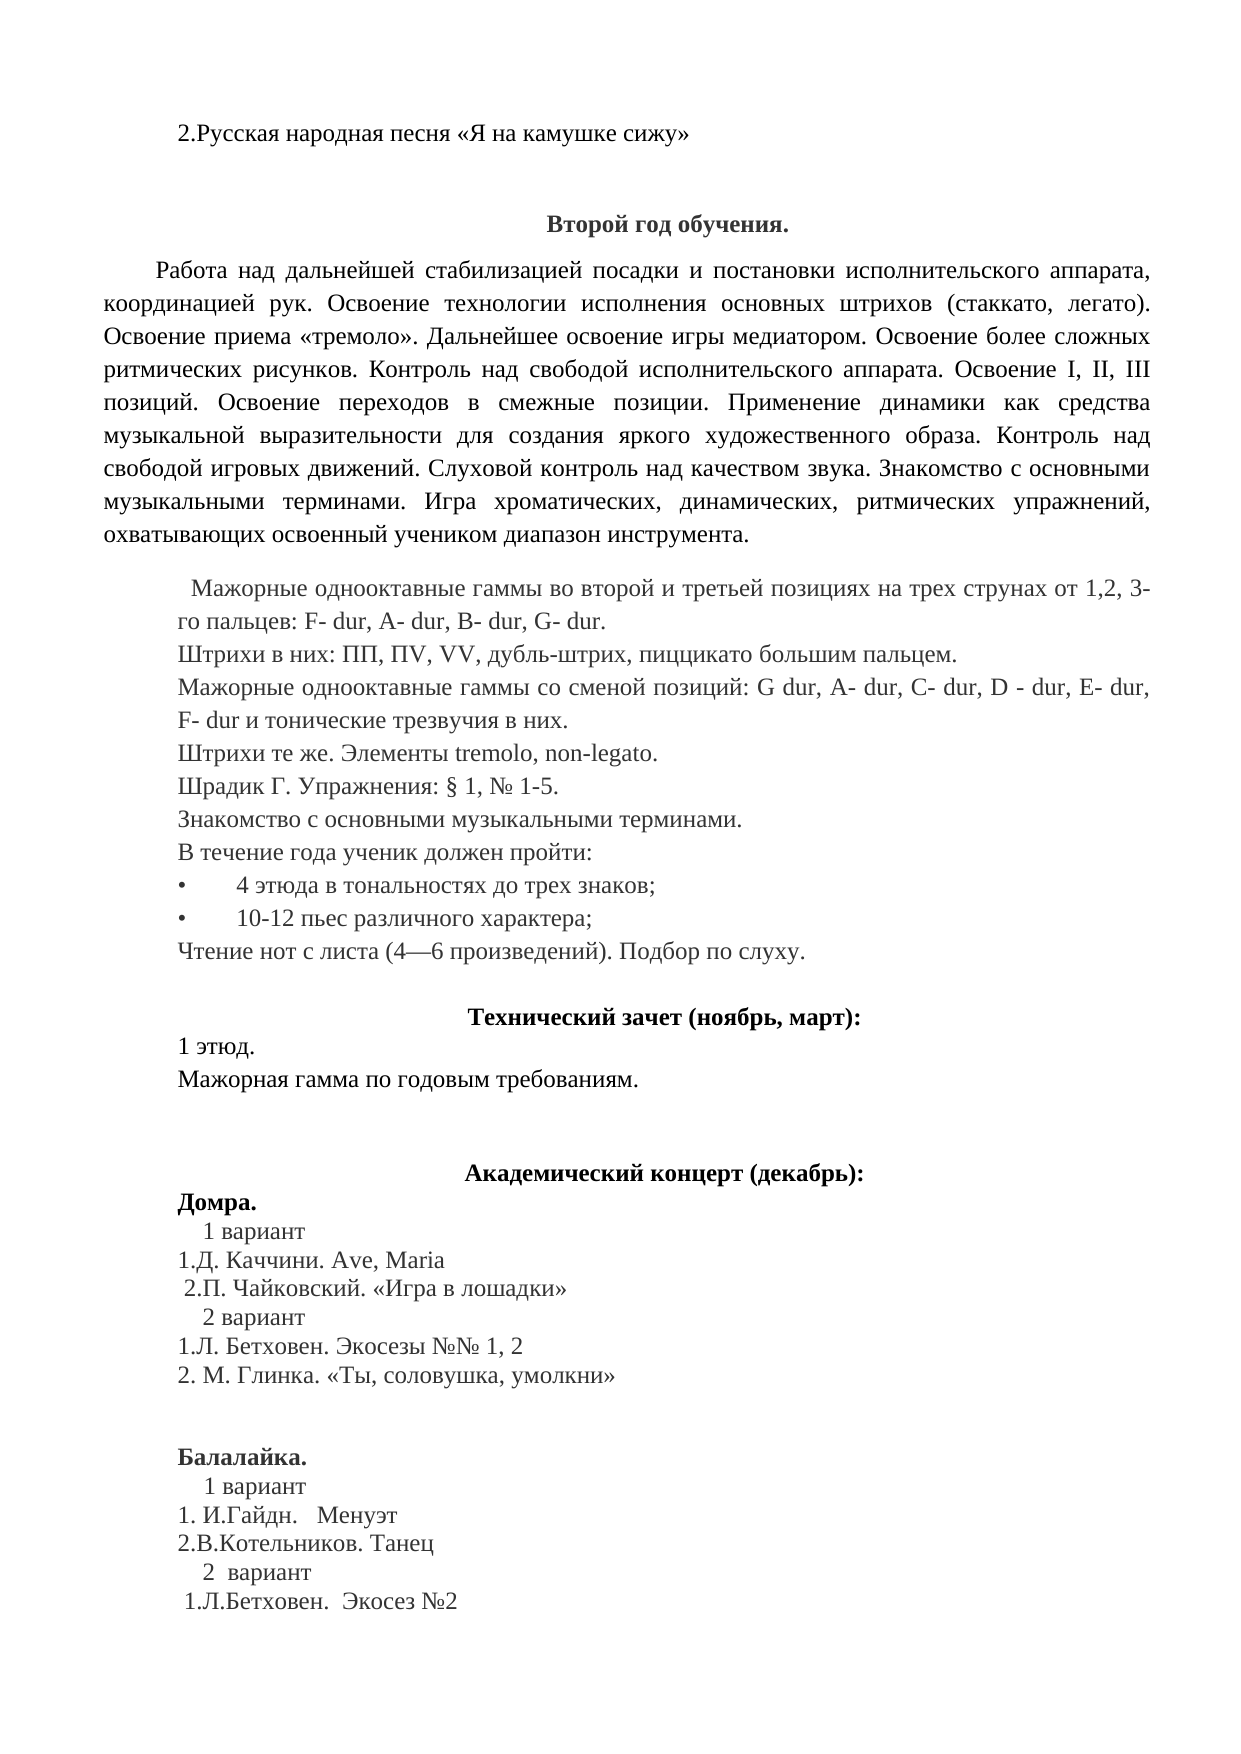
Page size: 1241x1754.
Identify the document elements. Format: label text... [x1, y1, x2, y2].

text 1. И.Гайдн. Менуэт [177, 1500, 1152, 1528]
text 2.Русская народная песня «Я на камушке сижу» [177, 118, 1152, 147]
text Академический концерт (декабрь): [177, 1158, 1152, 1187]
text Домра. [177, 1187, 1152, 1216]
text Технический зачет (ноябрь, март): [177, 1002, 1152, 1031]
text 1.Л.Бетховен. Экосез №2 [177, 1586, 1152, 1615]
text • 4 этюда в тональностях до трех знаков; [177, 870, 1152, 899]
text 1.Д. Каччини. Аvе, Маriа [177, 1245, 1152, 1273]
text Знакомство с основными музыкальными терминами. [177, 804, 1152, 833]
text • 10-12 пьес различного характера; [177, 903, 1152, 932]
text Штрихи в них: ПП, ПV, VV, дубль-штрих, пиццикато большим пальцем. [177, 639, 1152, 667]
text 1 вариант [103, 1471, 1152, 1500]
text Мажорные однооктавные гаммы со сменой позиций: G dur, А- dur, С- dur, D - dur, Е- dur, F- dur и тонические трезвучия в них. [177, 672, 1152, 733]
text Шрадик Г. Упражнения: § 1, № 1-5. [177, 771, 1152, 799]
text В течение года ученик должен пройти: [177, 837, 1152, 866]
text 1 вариант [177, 1216, 1152, 1245]
text Штрихи те же. Элементы tremolo, non-legato. [177, 738, 1152, 767]
text 2 вариант [177, 1302, 1152, 1331]
text Мажорные однооктавные гаммы во второй и третьей позициях на трех струнах от 1,2, 3-го пальцев: F- dur, А- dur, В- dur, G- dur. [177, 573, 1152, 634]
text 1 этюд. [177, 1031, 1152, 1059]
text Балалайка. [177, 1442, 1152, 1471]
text 2. М. Глинка. «Ты, соловушка, умолкни» [177, 1360, 1152, 1388]
text Работа над дальнейшей стабилизацией посадки и постановки исполнительского аппарата, координацией рук. Освоение технологии исполнения основных штрихов (стаккато, легато). Освоение приема «тремоло». Дальнейшее освоение игры медиатором. Освоение более сложных ритмических рисунков. Контроль над свободой исполнительского аппарата. Освоение I, II, III позиций. Освоение переходов в смежные позиции. Применение динамики как средства музыкальной выразительности для создания яркого художественного образа. Контроль над свободой игровых движений. Слуховой контроль над качеством звука. Знакомство с основными музыкальными терминами. Игра хроматических, динамических, ритмических упражнений, охватывающих освоенный учеником диапазон инструмента. [103, 255, 1152, 548]
text Второй год обучения. [177, 209, 1152, 238]
text 2.П. Чайковский. «Игра в лошадки» [177, 1273, 1152, 1302]
text 1.Л. Бетховен. Экосезы №№ 1, 2 [177, 1331, 1152, 1360]
text Мажорная гамма по годовым требованиям. [177, 1064, 1152, 1092]
text Чтение нот с листа (4—6 произведений). Подбор по слуху. [177, 936, 1152, 965]
text 2.В.Котельников. Танец [177, 1528, 1152, 1557]
text 2 вариант [177, 1557, 1152, 1586]
